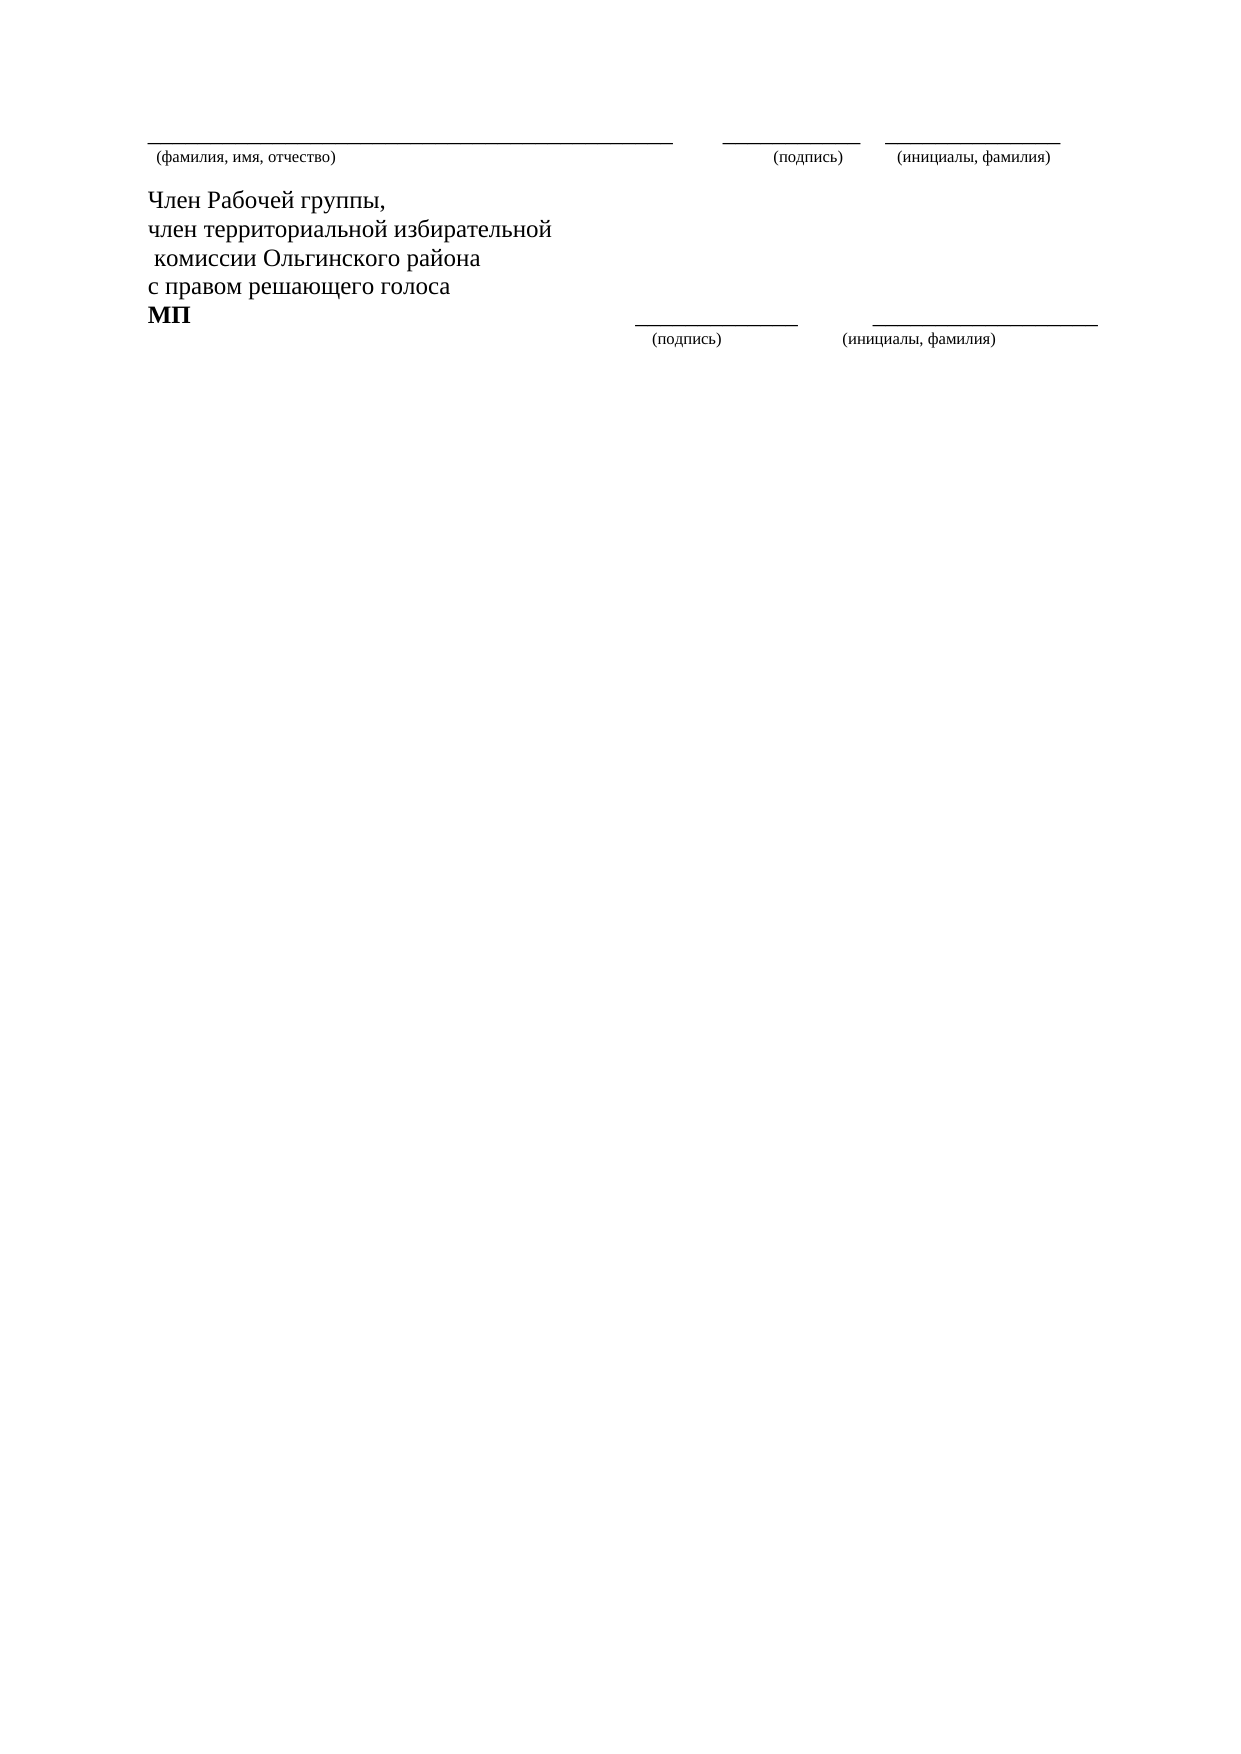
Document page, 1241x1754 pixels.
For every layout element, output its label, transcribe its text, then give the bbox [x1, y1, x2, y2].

text комиссии Ольгинского района [148, 243, 1152, 271]
text (фамилия, имя, отчество) (подпись) (инициалы, фамилия) [148, 147, 1152, 166]
text с правом решающего голоса [148, 271, 1152, 300]
text __________________________________________ ___________ ______________ [148, 118, 1152, 147]
text МП _____________ __________________ [148, 300, 1152, 329]
text (подпись) (инициалы, фамилия) [148, 329, 1152, 348]
text Член Рабочей группы, [148, 185, 1152, 214]
text член территориальной избирательной [148, 214, 1152, 243]
